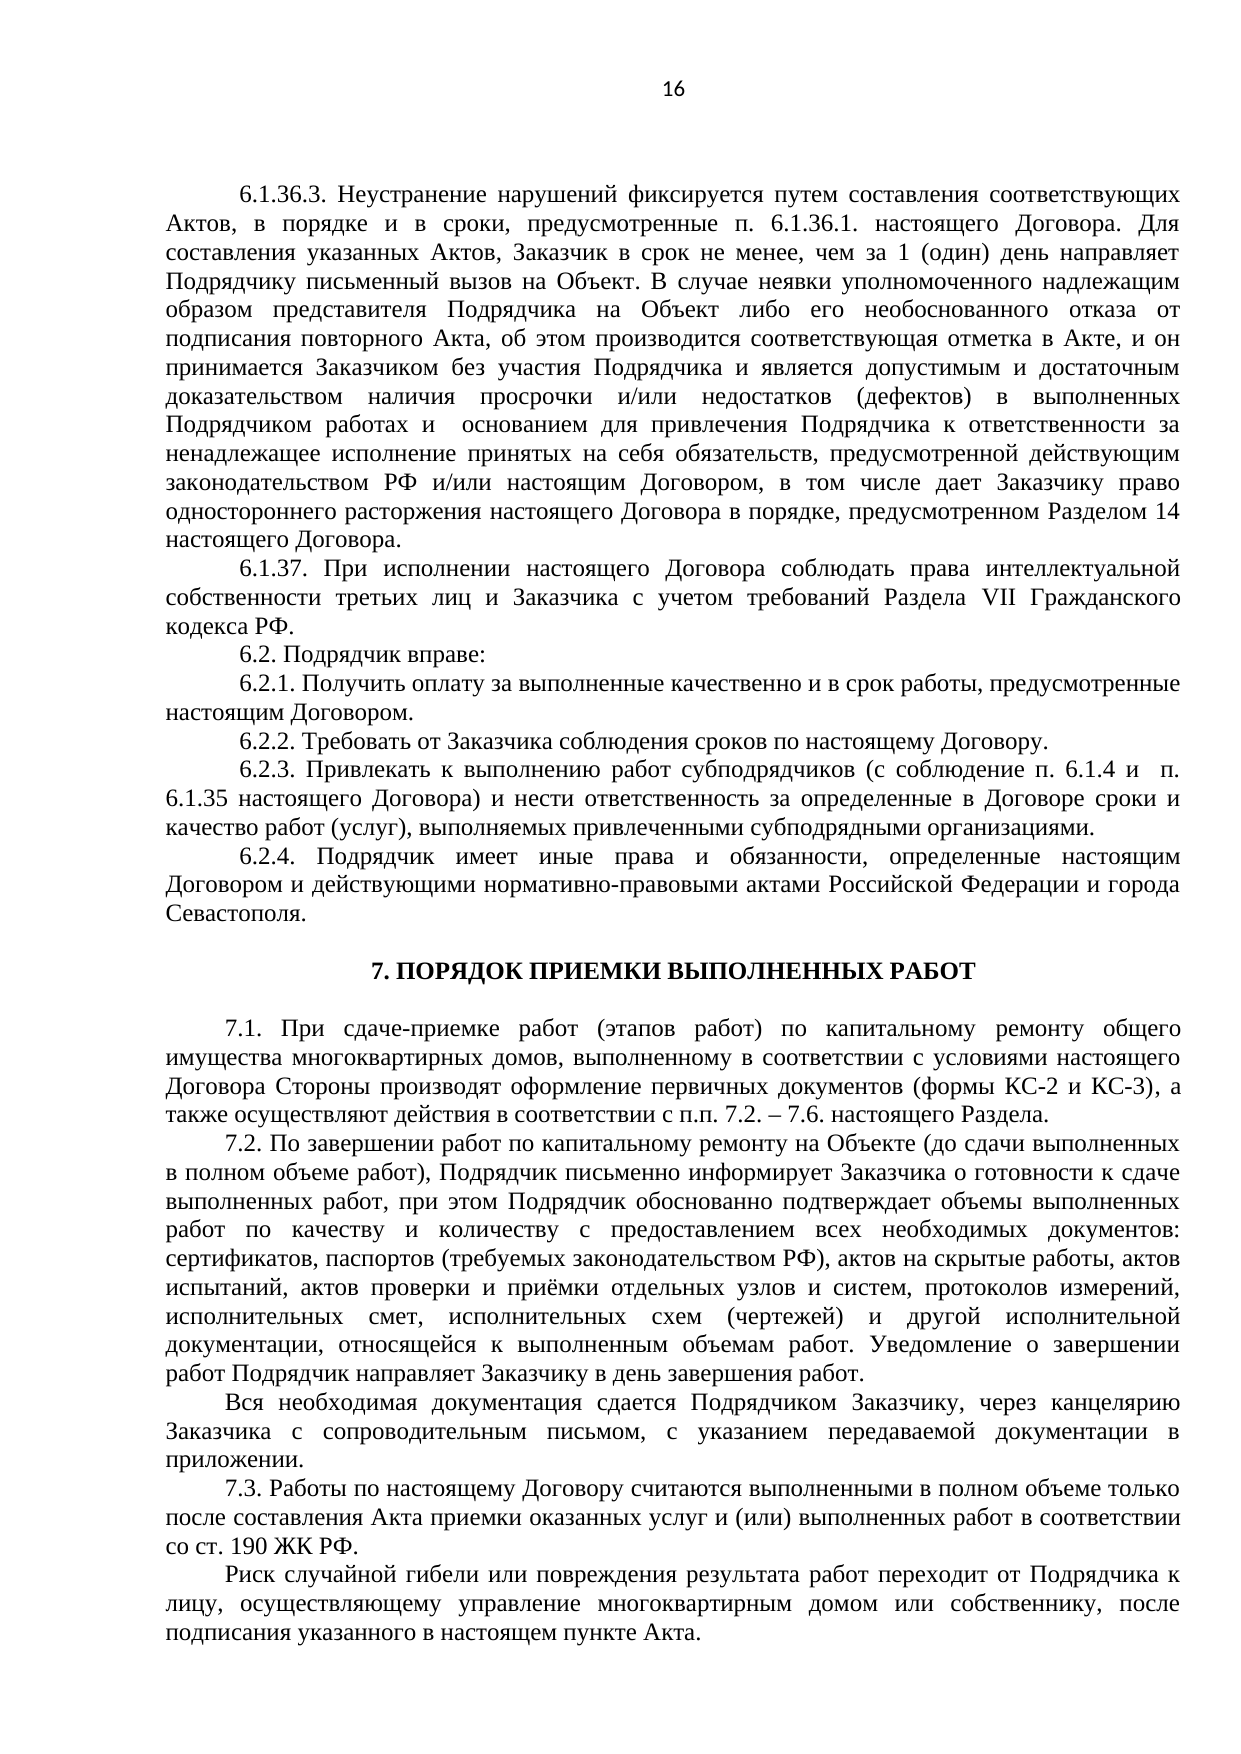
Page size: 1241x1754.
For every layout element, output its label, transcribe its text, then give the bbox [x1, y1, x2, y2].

text 6.1.36.3. Неустранение нарушений фиксируется путем составления соответствующих Актов, в порядке и в сроки, предусмотренные п. 6.1.36.1. настоящего Договора. Для составления указанных Актов, Заказчик в срок не менее, чем за 1 (один) день направляет Подрядчику письменный вызов на Объект. В случае неявки уполномоченного надлежащим образом представителя Подрядчика на Объект либо его необоснованного отказа от подписания повторного Акта, об этом производится соответствующая отметка в Акте, и он принимается Заказчиком без участия Подрядчика и является допустимым и достаточным доказательством наличия просрочки и/или недостатков (дефектов) в выполненных Подрядчиком работах и основанием для привлечения Подрядчика к ответственности за ненадлежащее исполнение принятых на себя обязательств, предусмотренной действующим законодательством РФ и/или настоящим Договором, в том числе дает Заказчику право одностороннего расторжения настоящего Договора в порядке, предусмотренном Разделом 14 настоящего Договора. [165, 179, 1181, 553]
text 7.2. По завершении работ по капитальному ремонту на Объекте (до сдачи выполненных в полном объеме работ), Подрядчик письменно информирует Заказчика о готовности к сдаче выполненных работ, при этом Подрядчик обоснованно подтверждает объемы выполненных работ по качеству и количеству с предоставлением всех необходимых документов: сертификатов, паспортов (требуемых законодательством РФ), актов на скрытые работы, актов испытаний, актов проверки и приёмки отдельных узлов и систем, протоколов измерений, исполнительных смет, исполнительных схем (чертежей) и другой исполнительной документации, относящейся к выполненным объемам работ. Уведомление о завершении работ Подрядчик направляет Заказчику в день завершения работ. [165, 1128, 1181, 1387]
text 6.2.2. Требовать от Заказчика соблюдения сроков по настоящему Договору. [165, 726, 1181, 754]
text Вся необходимая документация сдается Подрядчиком Заказчику, через канцелярию Заказчика с сопроводительным письмом, с указанием передаваемой документации в приложении. [165, 1387, 1181, 1473]
text 6.2.1. Получить оплату за выполненные качественно и в срок работы, предусмотренные настоящим Договором. [165, 668, 1181, 726]
text 6.2.4. Подрядчик имеет иные права и обязанности, определенные настоящим Договором и действующими нормативно-правовыми актами Российской Федерации и города Севастополя. [165, 841, 1181, 927]
text 7.1. При сдаче-приемке работ (этапов работ) по капитальному ремонту общего имущества многоквартирных домов, выполненному в соответствии с условиями настоящего Договора Стороны производят оформление первичных документов (формы КС-2 и КС-3), а также осуществляют действия в соответствии с п.п. 7.2. – 7.6. настоящего Раздела. [165, 1013, 1181, 1128]
text Риск случайной гибели или повреждения результата работ переходит от Подрядчика к лицу, осуществляющему управление многоквартирным домом или собственнику, после подписания указанного в настоящем пункте Акта. [165, 1559, 1181, 1646]
text 6.2. Подрядчик вправе: [165, 639, 1181, 668]
text 6.1.37. При исполнении настоящего Договора соблюдать права интеллектуальной собственности третьих лиц и Заказчика с учетом требований Раздела VII Гражданского кодекса РФ. [165, 553, 1181, 639]
text 6.2.3. Привлекать к выполнению работ субподрядчиков (с соблюдение п. 6.1.4 и п. 6.1.35 настоящего Договора) и нести ответственность за определенные в Договоре сроки и качество работ (услуг), выполняемых привлеченными субподрядными организациями. [165, 754, 1181, 841]
text 7.3. Работы по настоящему Договору считаются выполненными в полном объеме только после составления Акта приемки оказанных услуг и (или) выполненных работ в соответствии со ст. 190 ЖК РФ. [165, 1473, 1181, 1559]
text 7. ПОРЯДОК ПРИЕМКИ ВЫПОЛНЕННЫХ РАБОТ [165, 956, 1181, 984]
